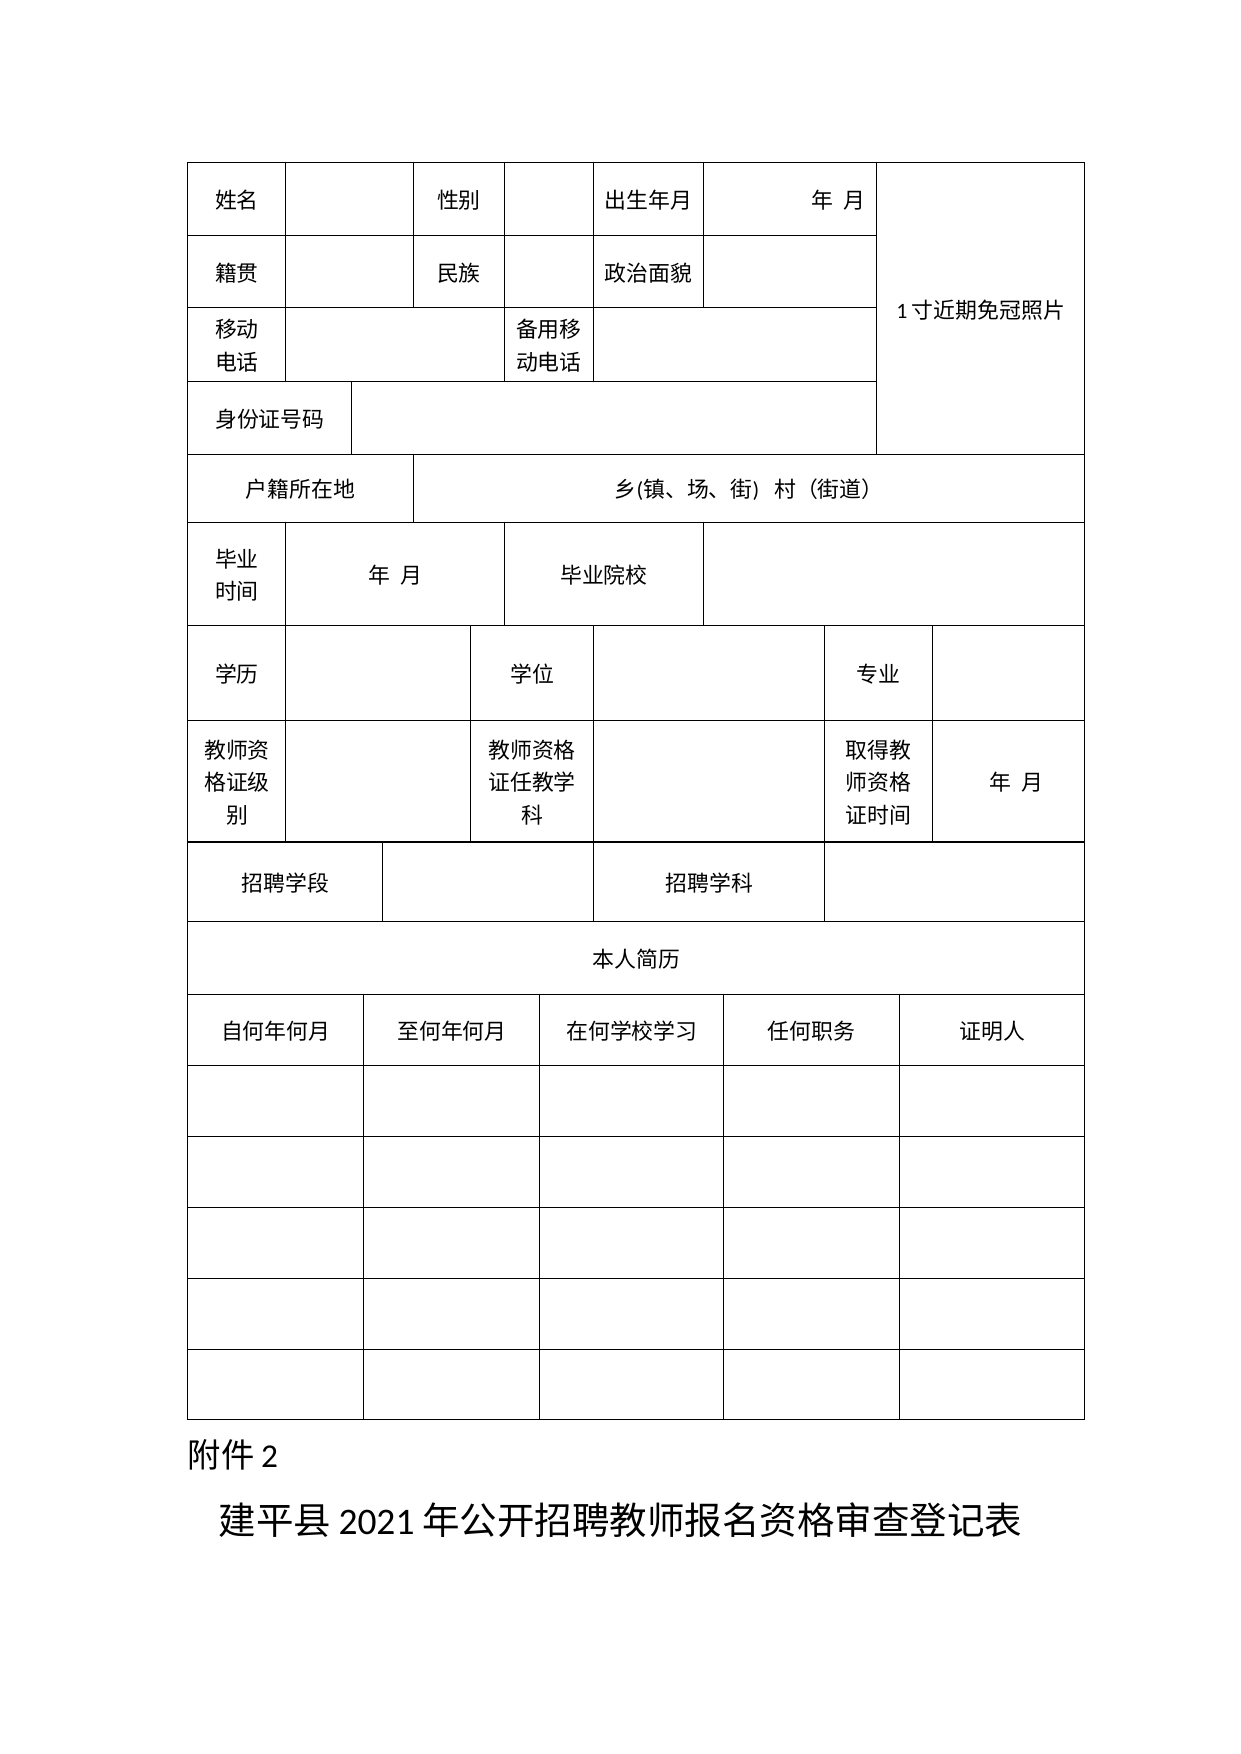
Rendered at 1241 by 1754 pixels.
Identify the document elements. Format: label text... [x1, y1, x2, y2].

table_cell [724, 1350, 899, 1419]
table_cell 学历 [188, 626, 285, 719]
table_header 出生年月 [594, 163, 703, 235]
table_cell 专业 [825, 626, 932, 719]
table_cell 教师资格证级别 [188, 721, 285, 841]
table_cell [933, 626, 1084, 719]
table_cell [724, 1208, 899, 1278]
text 建平县2021年公开招聘教师报名资格审查登记表 [187, 1485, 1053, 1550]
table_cell [540, 1137, 723, 1207]
table_cell 年 月 [286, 523, 504, 625]
table_cell 取得教师资格证时间 [825, 721, 932, 841]
table_header 1寸近期免冠照片 [877, 163, 1084, 454]
table_cell [900, 1066, 1084, 1136]
table_cell [364, 1208, 539, 1278]
table_cell 自何年何月 [188, 995, 363, 1065]
table_header 性别 [414, 163, 504, 235]
table_cell [364, 1279, 539, 1348]
table_cell [505, 236, 593, 307]
table_cell [286, 308, 504, 381]
table_cell [900, 1137, 1084, 1207]
table_cell [594, 626, 824, 719]
table_cell 学位 [471, 626, 593, 719]
table_cell 证明人 [900, 995, 1084, 1065]
table_cell 招聘学科 [594, 843, 824, 921]
table_cell 备用移动电话 [505, 308, 593, 381]
table_cell [188, 1066, 363, 1136]
table_cell 毕业院校 [505, 523, 703, 625]
table_cell 本人简历 [188, 922, 1084, 994]
table_cell [704, 236, 876, 307]
table_cell [540, 1066, 723, 1136]
table_cell [364, 1066, 539, 1136]
table_cell [540, 1208, 723, 1278]
table_header [505, 163, 593, 235]
table_cell 民族 [414, 236, 504, 307]
table_header [286, 163, 413, 235]
table_cell [594, 308, 876, 381]
table_cell [900, 1208, 1084, 1278]
table_cell 年 月 [933, 721, 1084, 841]
table_cell [188, 1279, 363, 1348]
table_cell [364, 1137, 539, 1207]
table_cell [286, 236, 413, 307]
table_cell 在何学校学习 [540, 995, 723, 1065]
table_cell [724, 1137, 899, 1207]
table_header 姓名 [188, 163, 285, 235]
table_cell [352, 382, 876, 454]
table_cell 毕业 时间 [188, 523, 285, 625]
table_cell [825, 843, 1084, 921]
table_cell [900, 1350, 1084, 1419]
table_cell [188, 1350, 363, 1419]
table_cell 籍贯 [188, 236, 285, 307]
table_cell [724, 1279, 899, 1348]
text 附件2 [187, 1420, 1053, 1485]
table_cell [286, 626, 470, 719]
table_cell [724, 1066, 899, 1136]
table_cell 招聘学段 [188, 843, 382, 921]
table_cell 身份证号码 [188, 382, 351, 454]
table_cell 政治面貌 [594, 236, 703, 307]
table_cell 至何年何月 [364, 995, 539, 1065]
table_cell [364, 1350, 539, 1419]
table_cell [286, 721, 470, 841]
table_cell [540, 1279, 723, 1348]
table_cell [383, 843, 593, 921]
table_cell [900, 1279, 1084, 1348]
table_cell 户籍所在地 [188, 455, 413, 522]
table_cell 教师资格证任教学科 [471, 721, 593, 841]
table_cell 移动 电话 [188, 308, 285, 381]
table_cell [704, 523, 1084, 625]
table_cell [188, 1208, 363, 1278]
table_cell [594, 721, 824, 841]
table_cell 任何职务 [724, 995, 899, 1065]
table_cell [540, 1350, 723, 1419]
table_cell [188, 1137, 363, 1207]
table_cell 乡(镇、场、街) 村（街道） [414, 455, 1084, 522]
table_header 年 月 [704, 163, 876, 235]
